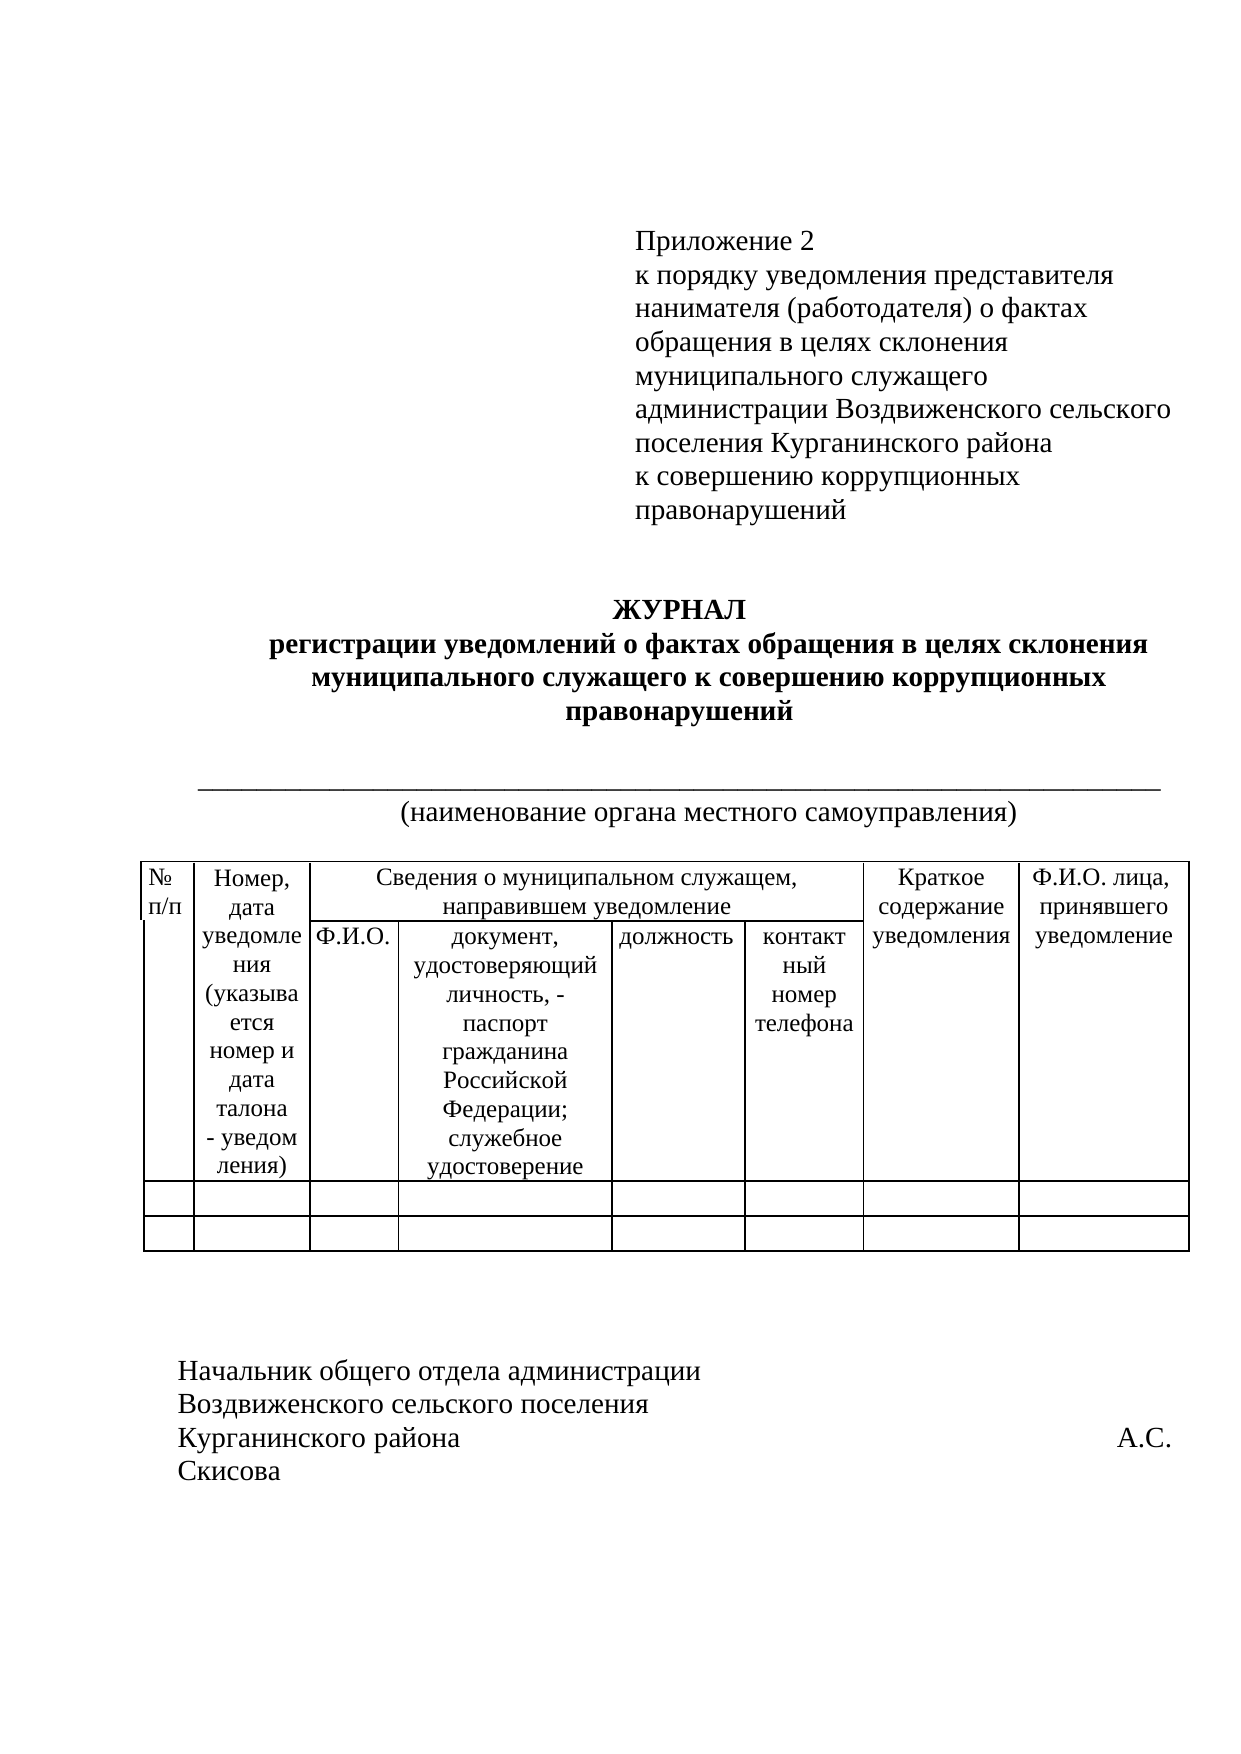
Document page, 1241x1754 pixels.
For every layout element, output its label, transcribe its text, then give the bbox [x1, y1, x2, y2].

text Курганинского района А.С. Скисова [177, 1420, 1181, 1487]
table_header Ф.И.О. лица, принявшего уведомление [1020, 862, 1188, 1180]
table_cell [613, 1182, 744, 1215]
table_cell [1020, 1217, 1188, 1250]
table_cell [311, 1182, 398, 1215]
table_cell [145, 1182, 193, 1215]
table_cell [145, 1217, 193, 1250]
table_header № п/п [142, 862, 194, 920]
text (наименование органа местного самоуправления) [177, 794, 1181, 827]
table_cell [195, 1217, 309, 1250]
table_header Номер, дата уведомления (указывается номер и дата талона - уведомления) [195, 862, 310, 1180]
table_cell должность [613, 922, 744, 1180]
table_cell [746, 1182, 863, 1215]
table_cell контакт ный номер телефона [746, 922, 863, 1180]
table_cell [195, 1182, 309, 1215]
table_cell [311, 1217, 398, 1250]
table_cell [864, 1182, 1018, 1215]
text ЖУРНАЛ [177, 592, 1181, 626]
table_cell [746, 1217, 863, 1250]
table_cell [613, 1217, 744, 1250]
text муниципального служащего к совершению коррупционных правонарушений [177, 659, 1181, 727]
text Приложение 2 [635, 223, 1181, 257]
table_header Краткое содержание уведомления [864, 862, 1019, 1180]
table_header Сведения о муниципальном служащем, направившем уведомление [311, 862, 863, 920]
text к совершению коррупционных правонарушений [635, 458, 1181, 525]
table_cell [399, 1217, 611, 1250]
table_cell Ф.И.О. [311, 922, 398, 1180]
text __________________________________________________________________ [177, 760, 1181, 794]
table_cell [145, 920, 193, 1180]
table_cell [864, 1217, 1018, 1250]
text обращения в целях склонения [635, 324, 1181, 358]
text нанимателя (работодателя) о фактах [635, 291, 1181, 324]
table_cell [399, 1182, 611, 1215]
table_cell [1020, 1182, 1188, 1215]
text регистрации уведомлений о фактах обращения в целях склонения [177, 626, 1181, 659]
text к порядку уведомления представителя [635, 257, 1181, 291]
table_cell документ, удостоверяющий личность, - паспорт гражданина Российской Федерации; служебное удостоверение [399, 922, 611, 1180]
text Начальник общего отдела администрации [177, 1353, 1181, 1386]
text Воздвиженского сельского поселения [177, 1386, 1181, 1420]
text муниципального служащего администрации Воздвиженского сельского поселения Курганинского района [635, 358, 1181, 458]
